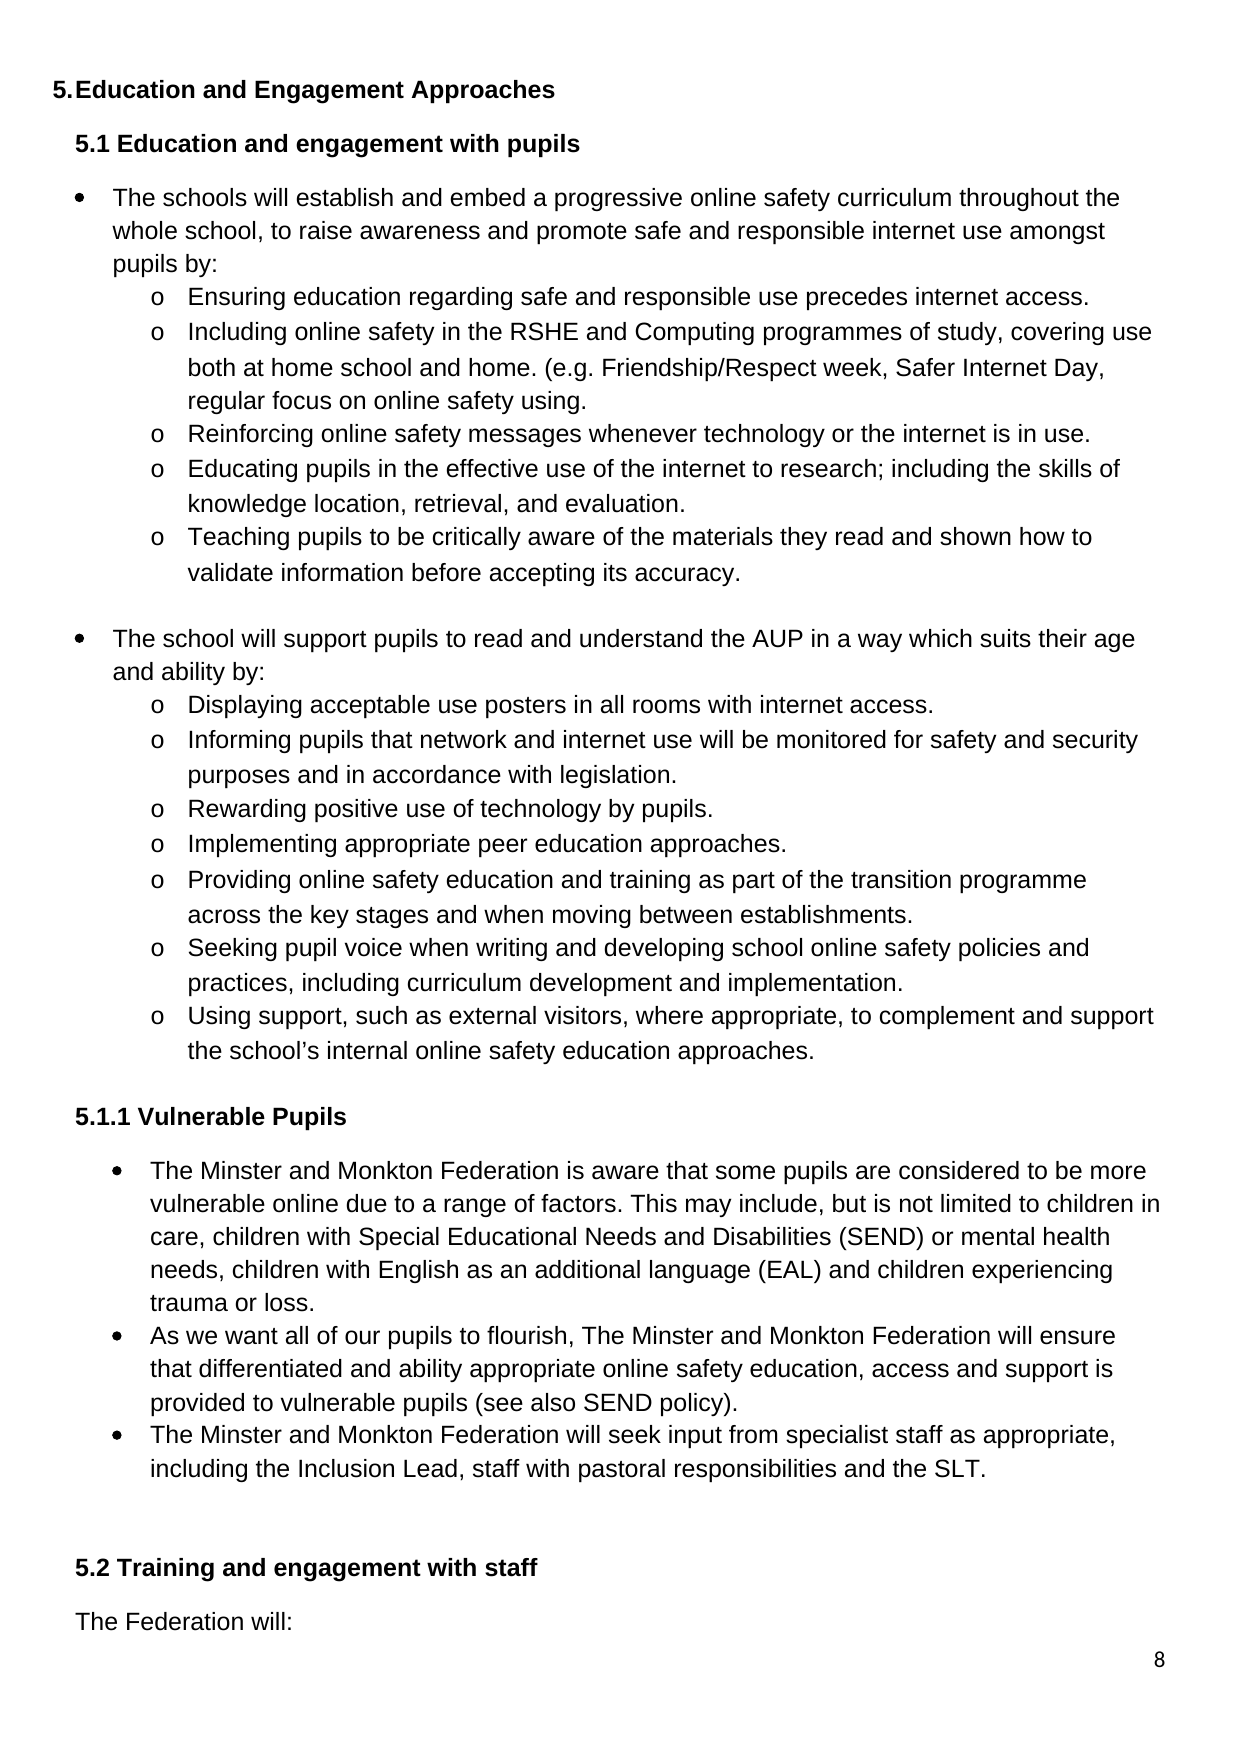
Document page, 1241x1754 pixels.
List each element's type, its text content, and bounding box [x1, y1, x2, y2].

list Rewarding positive use of technology by pupils. [150, 793, 1165, 824]
list Teaching pupils to be critically aware of the materials they read and shown how to validate information before accepting its accuracy. [150, 522, 1165, 586]
list Seeking pupil voice when writing and developing school online safety policies and practices, including curriculum development and implementation. [150, 933, 1165, 997]
list Reinforcing online safety messages whenever technology or the internet is in use. [150, 419, 1165, 449]
list The school will support pupils to read and understand the AUP in a way which suits their age and ability by: [75, 624, 1165, 686]
text 5.1.1 Vulnerable Pupils [75, 1102, 1165, 1131]
list Ensuring education regarding safe and responsible use precedes internet access. [150, 282, 1165, 313]
text 5.2 Training and engagement with staff [75, 1553, 1165, 1581]
list Informing pupils that network and internet use will be monitored for safety and security purposes and in accordance with legislation. [150, 725, 1165, 789]
list Education and Engagement Approaches [52, 75, 1165, 104]
list Providing online safety education and training as part of the transition programme across the key stages and when moving between establishments. [150, 864, 1165, 928]
list Using support, such as external visitors, where appropriate, to complement and support the school’s internal online safety education approaches. [150, 1001, 1165, 1065]
text The Federation will: [75, 1607, 1165, 1635]
list The schools will establish and embed a progressive online safety curriculum throughout the whole school, to raise awareness and promote safe and responsible internet use amongst pupils by: [75, 183, 1165, 278]
list The Minster and Monkton Federation will seek input from specialist staff as appropriate, including the Inclusion Lead, staff with pastoral responsibilities and the SLT. [112, 1421, 1165, 1482]
list Implementing appropriate peer education approaches. [150, 829, 1165, 860]
list Educating pupils in the effective use of the internet to research; including the skills of knowledge location, retrieval, and evaluation. [150, 454, 1165, 518]
text 5.1 Education and engagement with pupils [75, 129, 1165, 158]
list Including online safety in the RSHE and Computing programmes of study, covering use both at home school and home. (e.g. Friendship/Respect week, Safer Internet Day, regular focus on online safety using. [150, 317, 1165, 414]
list The Minster and Monkton Federation is aware that some pupils are considered to be more vulnerable online due to a range of factors. This may include, but is not limited to children in care, children with Special Educational Needs and Disabilities (SEND) or mental health needs, children with English as an additional language (EAL) and children experiencing trauma or loss. [112, 1156, 1165, 1317]
list As we want all of our pupils to flourish, The Minster and Monkton Federation will ensure that differentiated and ability appropriate online safety education, access and support is provided to vulnerable pupils (see also SEND policy). [112, 1321, 1165, 1416]
list Displaying acceptable use posters in all rooms with internet access. [150, 690, 1165, 721]
